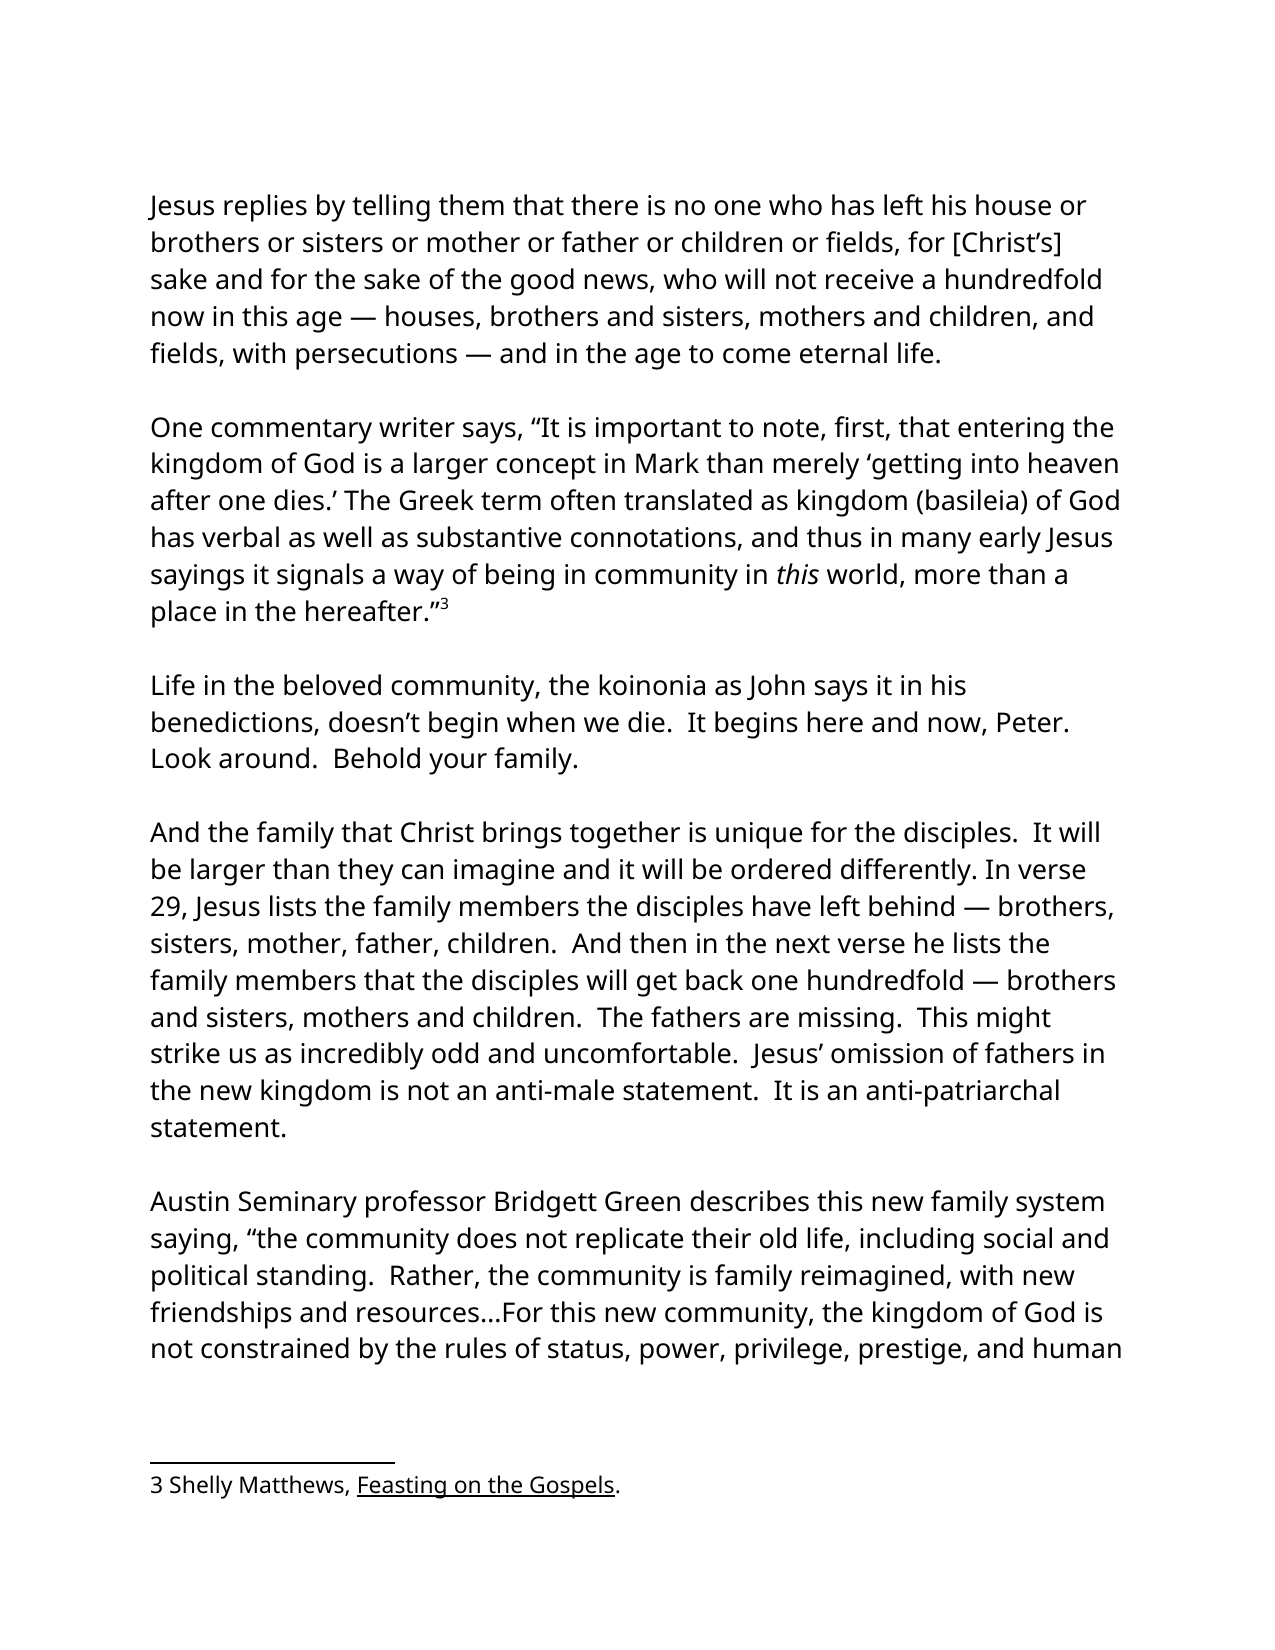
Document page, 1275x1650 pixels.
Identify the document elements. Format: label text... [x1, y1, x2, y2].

text One commentary writer says, “It is important to note, first, that entering the kingdom of God is a larger concept in Mark than merely ‘getting into heaven after one dies.’ The Greek term often translated as kingdom (basileia) of God has verbal as well as substantive connotations, and thus in many early Jesus sayings it signals a way of being in community in this world, more than a place in the hereafter.” [150, 408, 1125, 629]
text Life in the beloved community, the koinonia as John says it in his benedictions, doesn’t begin when we die. It begins here and now, Peter. Look around. Behold your family. [579, 666, 1125, 777]
text And the family that Christ brings together is unique for the disciples. It will be larger than they can imagine and it will be ordered differently. In verse 29, Jesus lists the family members the disciples have left behind — brothers, sisters, mother, father, children. And then in the next verse he lists the family members that the disciples will get back one hundredfold — brothers and sisters, mothers and children. The fathers are missing. This might strike us as incredibly odd and uncomfortable. Jesus’ omission of fathers in the new kingdom is not an anti-male statement. It is an anti-patriarchal statement. [150, 814, 1125, 1146]
text Jesus replies by telling them that there is no one who has left his house or brothers or sisters or mother or father or children or fields, for [Christ’s] sake and for the sake of the good news, who will not receive a hundredfold now in this age — houses, brothers and sisters, mothers and children, and fields, with persecutions — and in the age to come eternal life. [150, 187, 1125, 371]
